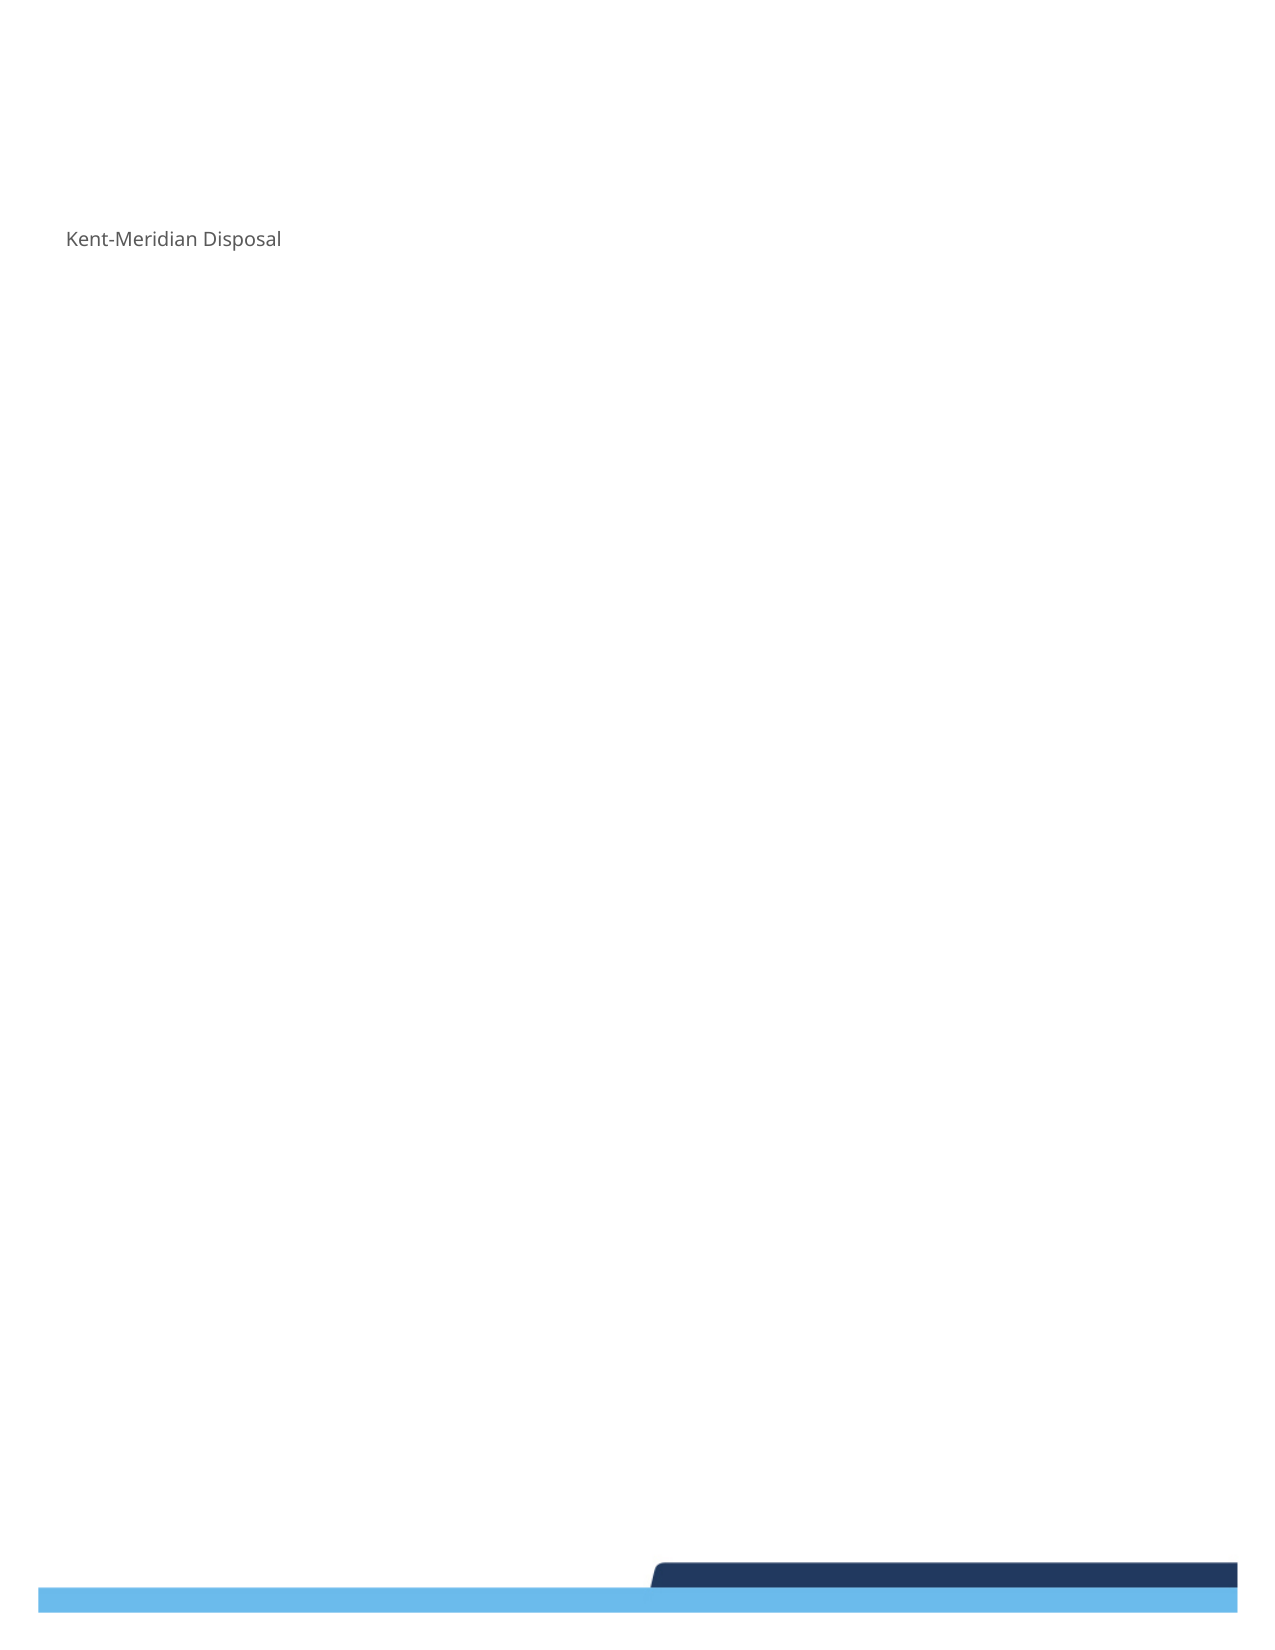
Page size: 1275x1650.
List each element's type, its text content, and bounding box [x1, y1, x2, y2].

picture [0, 0, 1275, 1650]
text Kent-Meridian Disposal [66, 225, 1200, 252]
